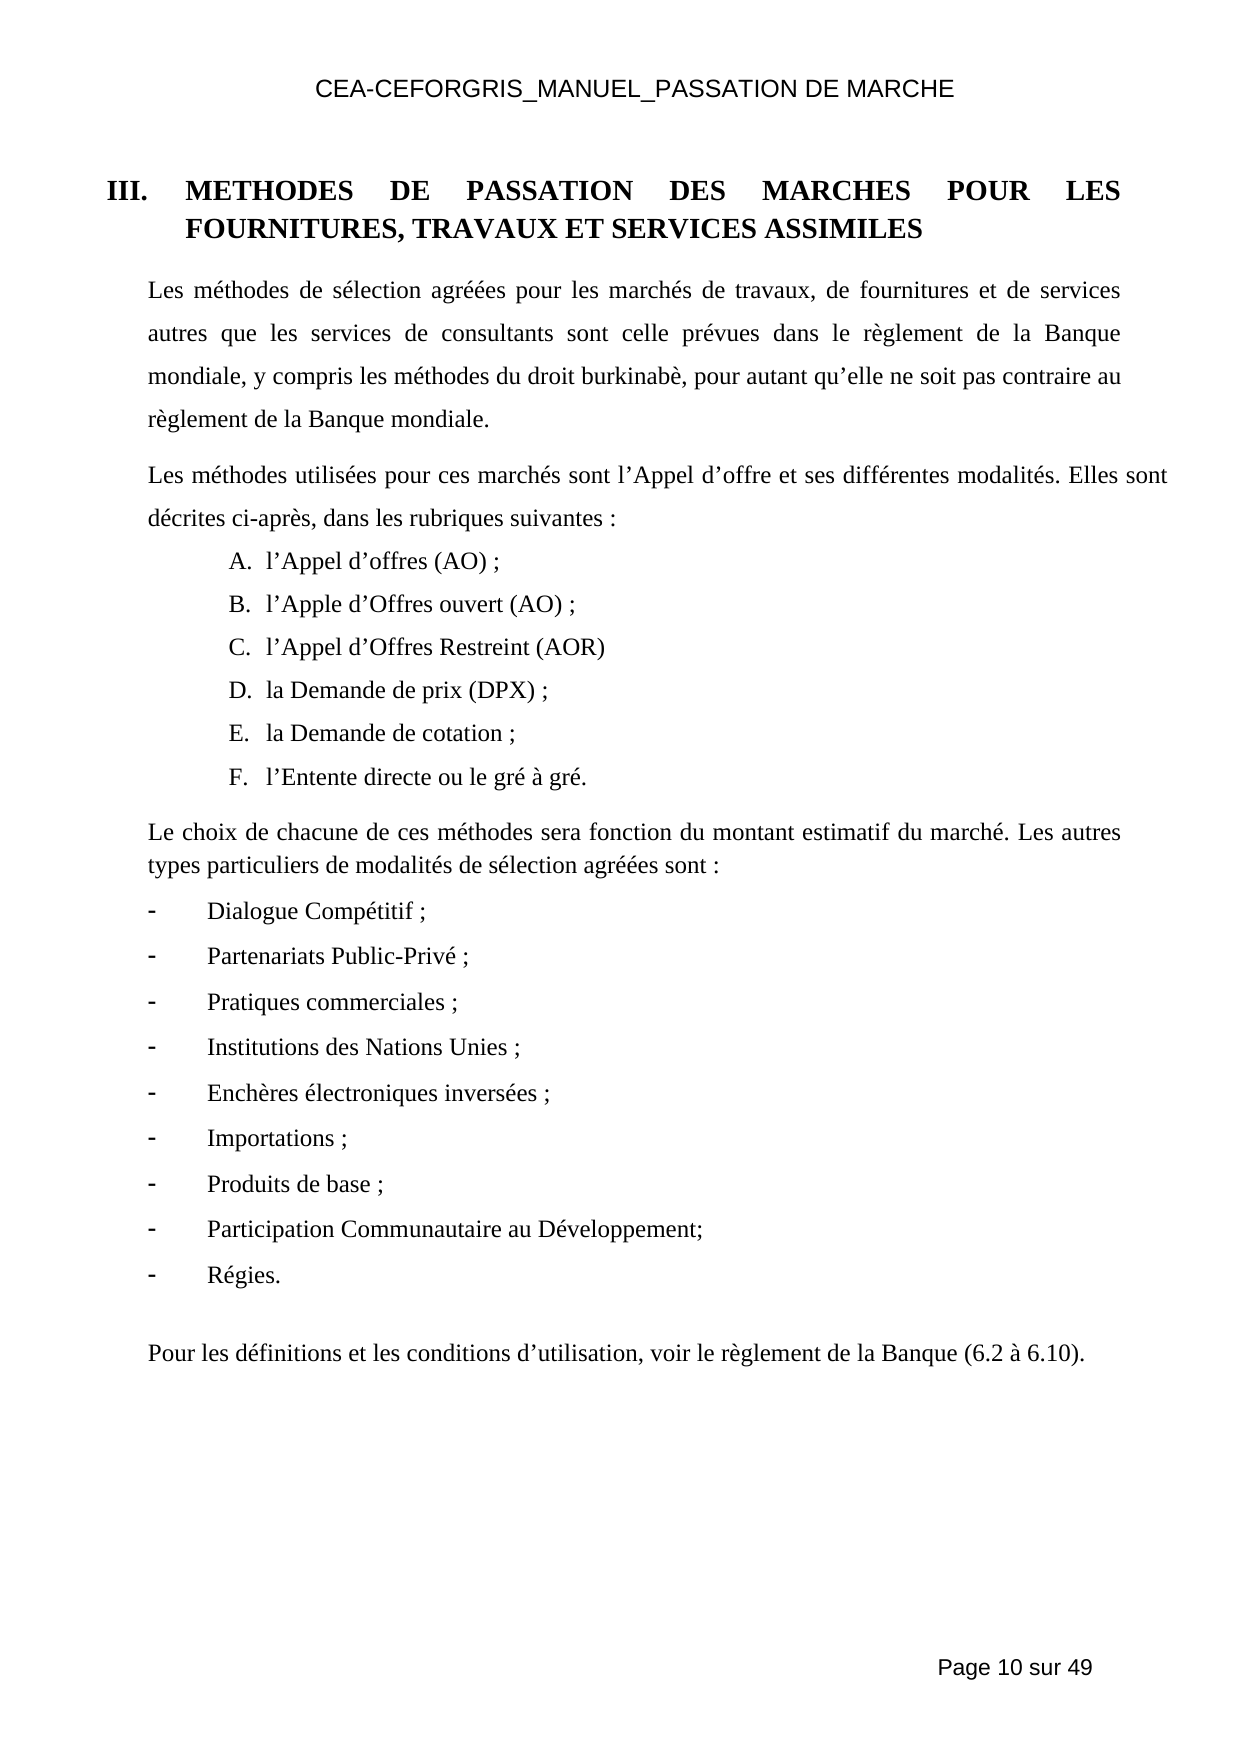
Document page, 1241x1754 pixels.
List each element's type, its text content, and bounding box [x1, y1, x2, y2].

list Importations ; [148, 1123, 1122, 1152]
text Les méthodes de sélection agréées pour les marchés de travaux, de fournitures et de services autres que les services de consultants sont celle prévues dans le règlement de la Banque mondiale, y compris les méthodes du droit burkinabè, pour autant qu’elle ne soit pas contraire au règlement de la Banque mondiale. [148, 275, 1122, 433]
subtitle METHODES DE PASSATION DES MARCHES POUR LES FOURNITURES, TRAVAUX ET SERVICES ASSIMILES [148, 173, 1122, 245]
list Partenariats Public-Privé ; [148, 941, 1122, 970]
list Dialogue Compétitif ; [148, 896, 1122, 924]
text Le choix de chacune de ces méthodes sera fonction du montant estimatif du marché. Les autres types particuliers de modalités de sélection agréées sont : [148, 817, 1122, 879]
text Pour les définitions et les conditions d’utilisation, voir le règlement de la Banque (6.2 à 6.10). [148, 1338, 1122, 1367]
list Enchères électroniques inversées ; [148, 1078, 1122, 1107]
list l’Appel d’offres (AO) ; [228, 546, 1122, 575]
list Régies. [148, 1260, 1122, 1289]
list Institutions des Nations Unies ; [148, 1032, 1122, 1061]
list Participation Communautaire au Développement; [148, 1214, 1122, 1243]
text Les méthodes utilisées pour ces marchés sont l’Appel d’offre et ses différentes modalités. Elles sont décrites ci-après, dans les rubriques suivantes : [148, 460, 1169, 532]
list Produits de base ; [148, 1169, 1122, 1198]
list Pratiques commerciales ; [148, 987, 1122, 1016]
list l’Appel d’Offres Restreint (AOR) [228, 632, 1122, 661]
list l’Apple d’Offres ouvert (AO) ; [228, 589, 1122, 618]
list l’Entente directe ou le gré à gré. [228, 762, 1122, 790]
list la Demande de prix (DPX) ; [228, 675, 1122, 704]
list la Demande de cotation ; [228, 718, 1122, 747]
